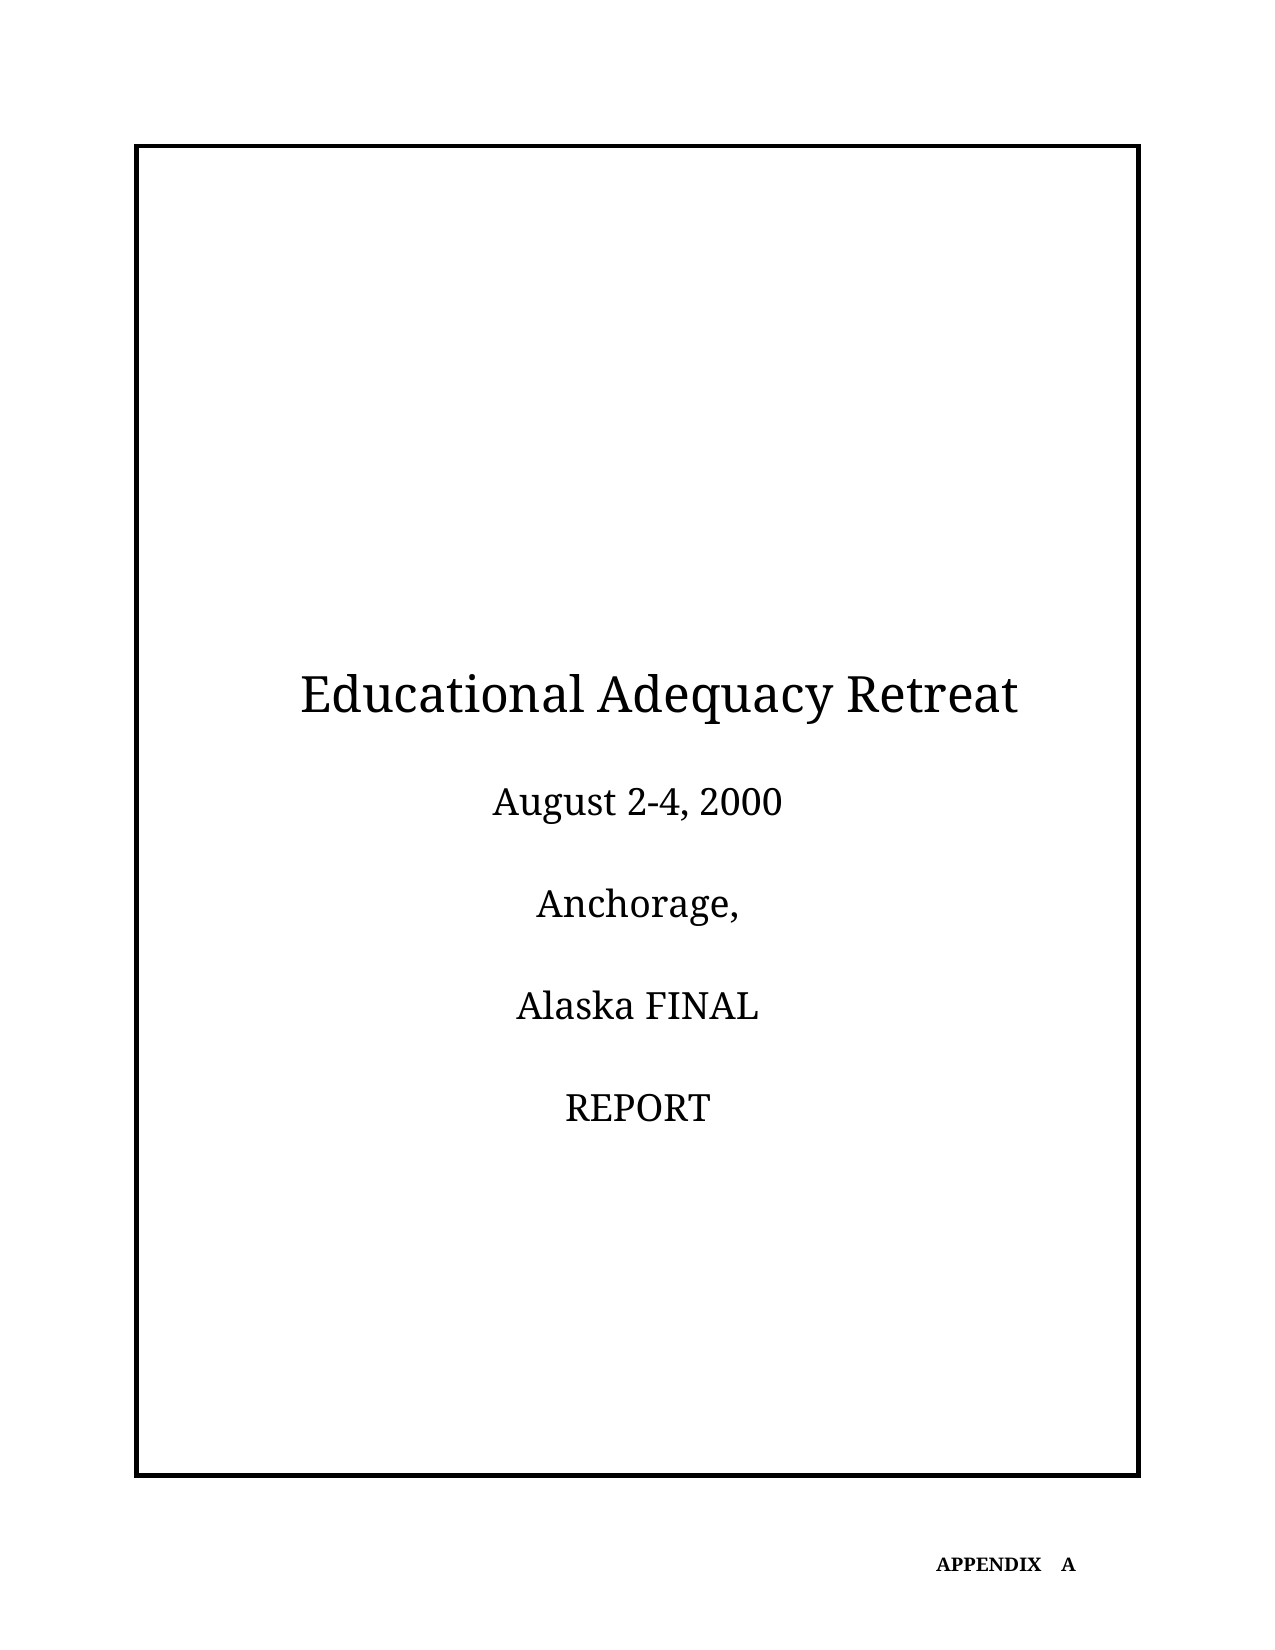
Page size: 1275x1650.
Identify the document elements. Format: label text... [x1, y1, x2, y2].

text Educational Adequacy Retreat [300, 658, 1150, 727]
text August 2-4, 2000 Anchorage, Alaska FINAL REPORT [479, 775, 796, 1132]
